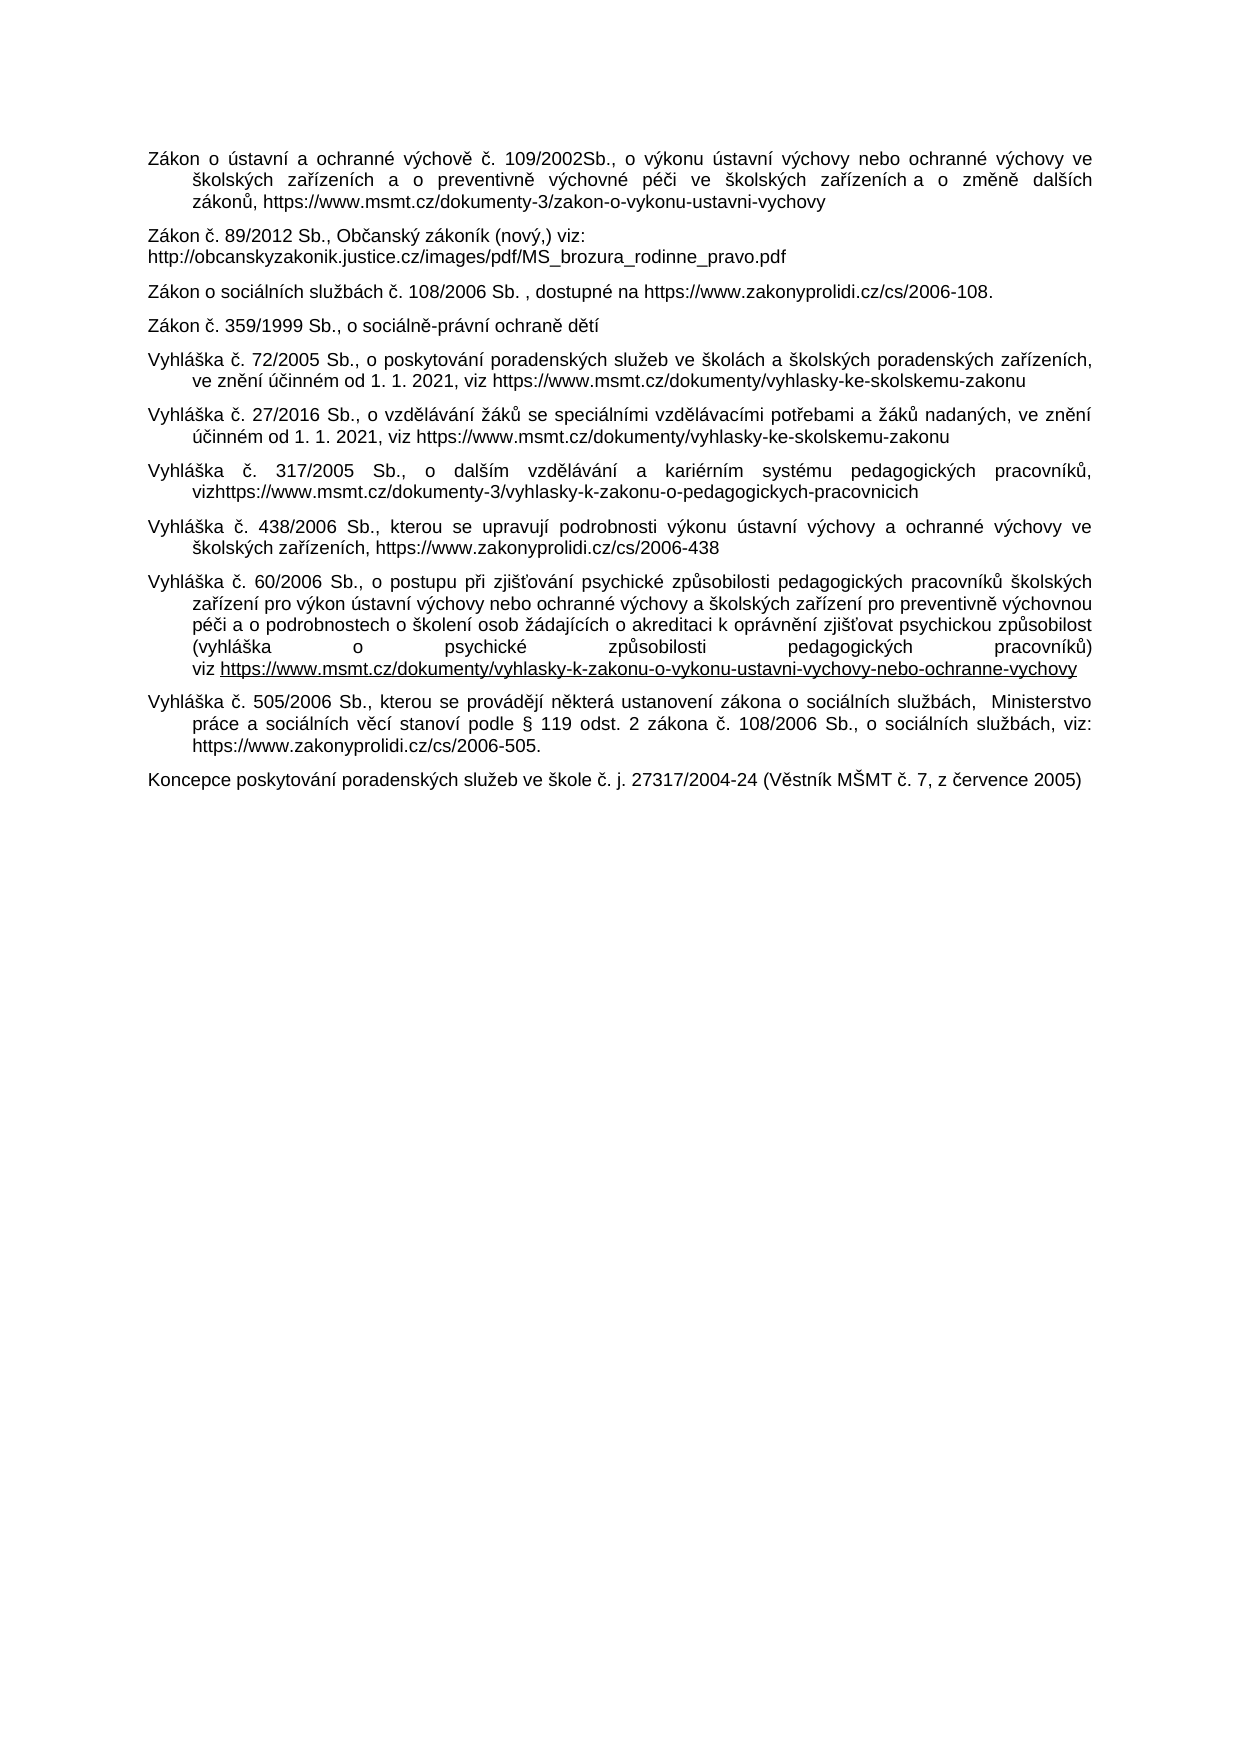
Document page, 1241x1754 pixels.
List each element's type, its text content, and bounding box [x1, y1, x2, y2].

text Zákon č. 89/2012 Sb., Občanský zákoník (nový,) viz: http://obcanskyzakonik.justice.cz/images/pdf/MS_brozura_rodinne_pravo.pdf [148, 225, 1093, 268]
text Vyhláška č. 60/2006 Sb., o postupu při zjišťování psychické způsobilosti pedagogických pracovníků školských zařízení pro výkon ústavní výchovy nebo ochranné výchovy a školských zařízení pro preventivně výchovnou péči a o podrobnostech o školení osob žádajících o akreditaci k oprávnění zjišťovat psychickou způsobilost (vyhláška o psychické způsobilosti pedagogických pracovníků) viz https://www.msmt.cz/dokumenty/vyhlasky-k-zakonu-o-vykonu-ustavni-vychovy-nebo-ochranne-vychovy [148, 571, 1093, 679]
text Koncepce poskytování poradenských služeb ve škole č. j. 27317/2004-24 (Věstník MŠMT č. 7, z července 2005) [148, 768, 1093, 790]
text Vyhláška č. 27/2016 Sb., o vzdělávání žáků se speciálními vzdělávacími potřebami a žáků nadaných, ve znění účinném od 1. 1. 2021, viz https://www.msmt.cz/dokumenty/vyhlasky-ke-skolskemu-zakonu [148, 404, 1093, 447]
text Zákon o sociálních službách č. 108/2006 Sb. , dostupné na https://www.zakonyprolidi.cz/cs/2006-108. [148, 280, 1093, 302]
text Zákon č. 359/1999 Sb., o sociálně-právní ochraně dětí [148, 314, 1093, 336]
text Vyhláška č. 505/2006 Sb., kterou se provádějí některá ustanovení zákona o sociálních službách, Ministerstvo práce a sociálních věcí stanoví podle § 119 odst. 2 zákona č. 108/2006 Sb., o sociálních službách, viz: https://www.zakonyprolidi.cz/cs/2006-505. [148, 691, 1093, 756]
text Zákon o ústavní a ochranné výchově č. 109/2002Sb., o výkonu ústavní výchovy nebo ochranné výchovy ve školských zařízeních a o preventivně výchovné péči ve školských zařízeních a o změně dalších zákonů, https://www.msmt.cz/dokumenty-3/zakon-o-vykonu-ustavni-vychovy [148, 148, 1093, 212]
text Vyhláška č. 438/2006 Sb., kterou se upravují podrobnosti výkonu ústavní výchovy a ochranné výchovy ve školských zařízeních, https://www.zakonyprolidi.cz/cs/2006-438 [148, 515, 1093, 558]
text Vyhláška č. 317/2005 Sb., o dalším vzdělávání a kariérním systému pedagogických pracovníků, vizhttps://www.msmt.cz/dokumenty-3/vyhlasky-k-zakonu-o-pedagogickych-pracovnicich [148, 460, 1093, 503]
text Vyhláška č. 72/2005 Sb., o poskytování poradenských služeb ve školách a školských poradenských zařízeních, ve znění účinném od 1. 1. 2021, viz https://www.msmt.cz/dokumenty/vyhlasky-ke-skolskemu-zakonu [148, 348, 1093, 392]
